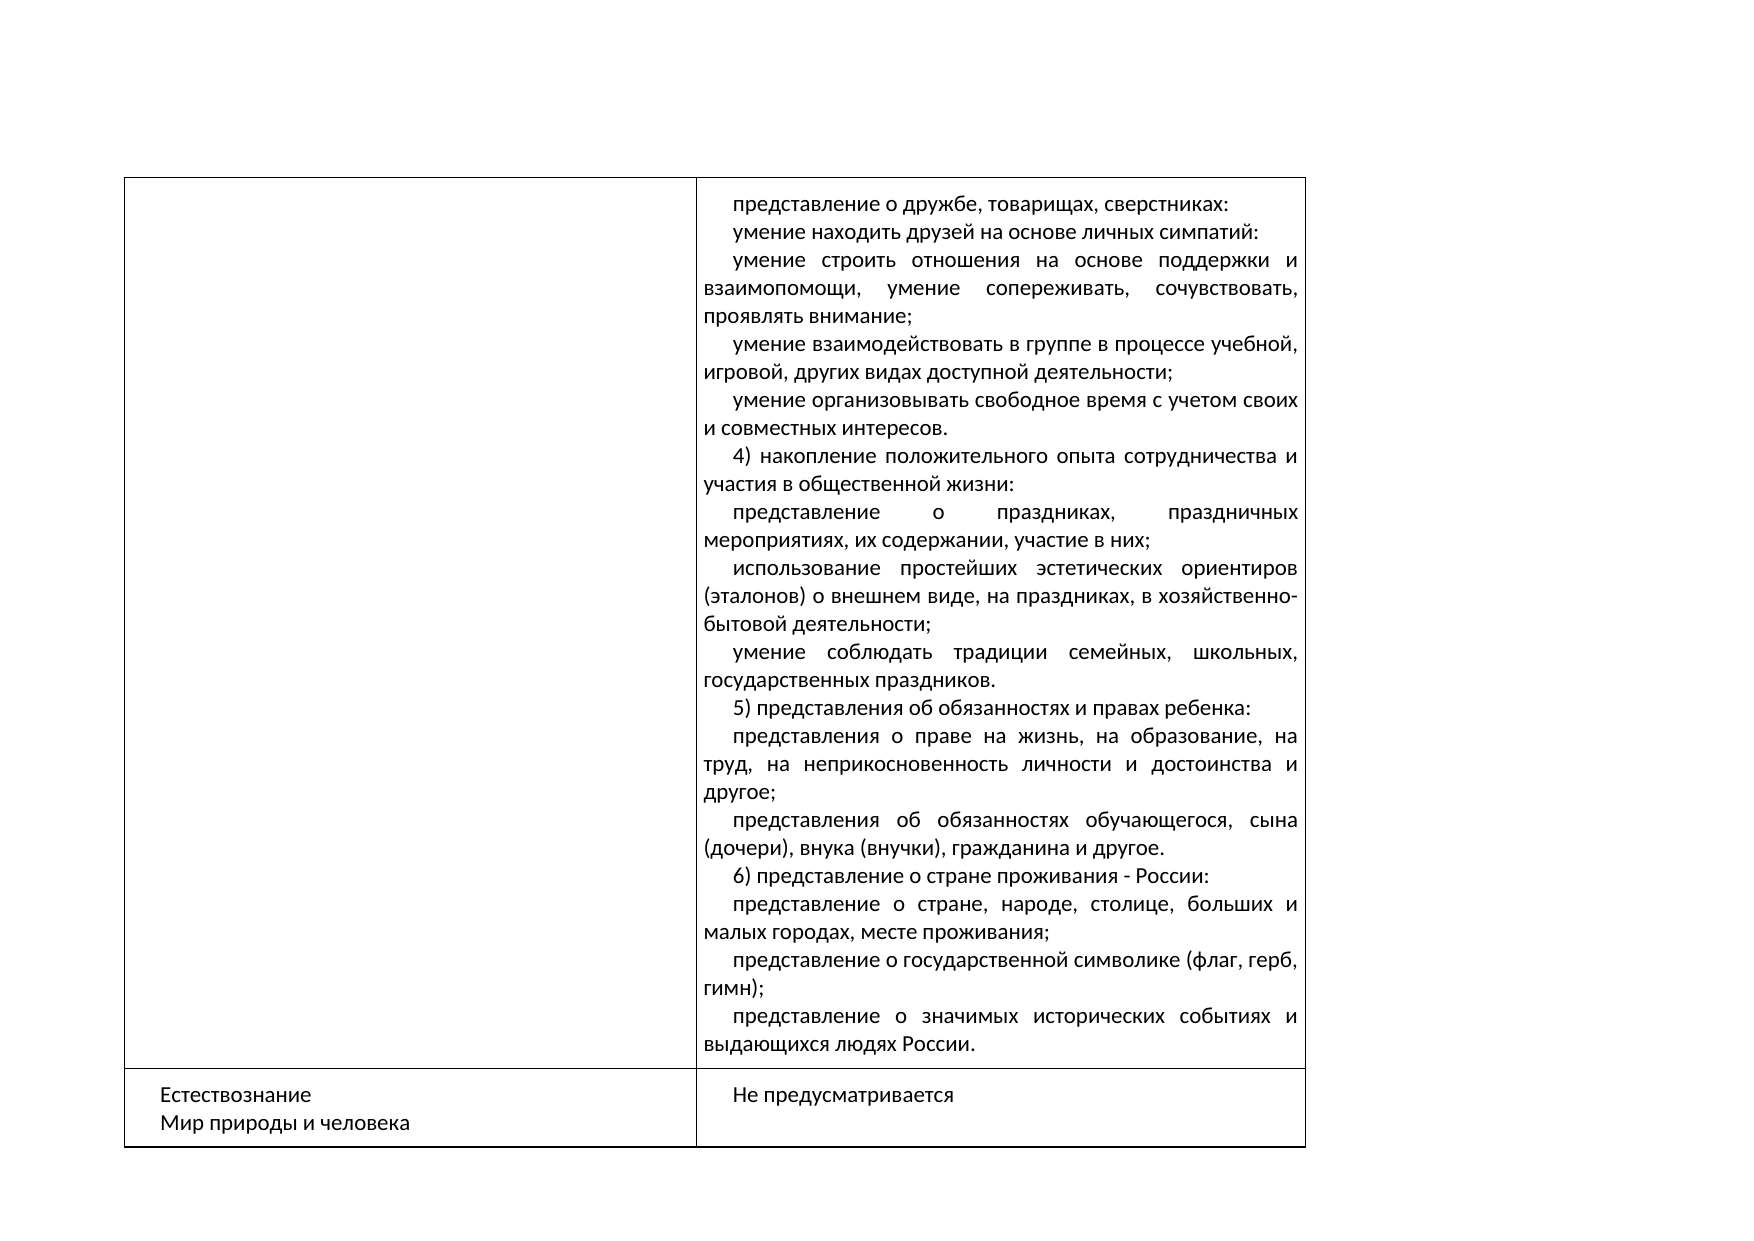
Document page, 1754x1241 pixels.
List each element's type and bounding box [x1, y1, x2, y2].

table_cell [697, 1069, 1305, 1146]
table_cell [125, 1069, 696, 1146]
table_cell [697, 178, 1305, 1068]
table_cell [125, 178, 696, 1068]
